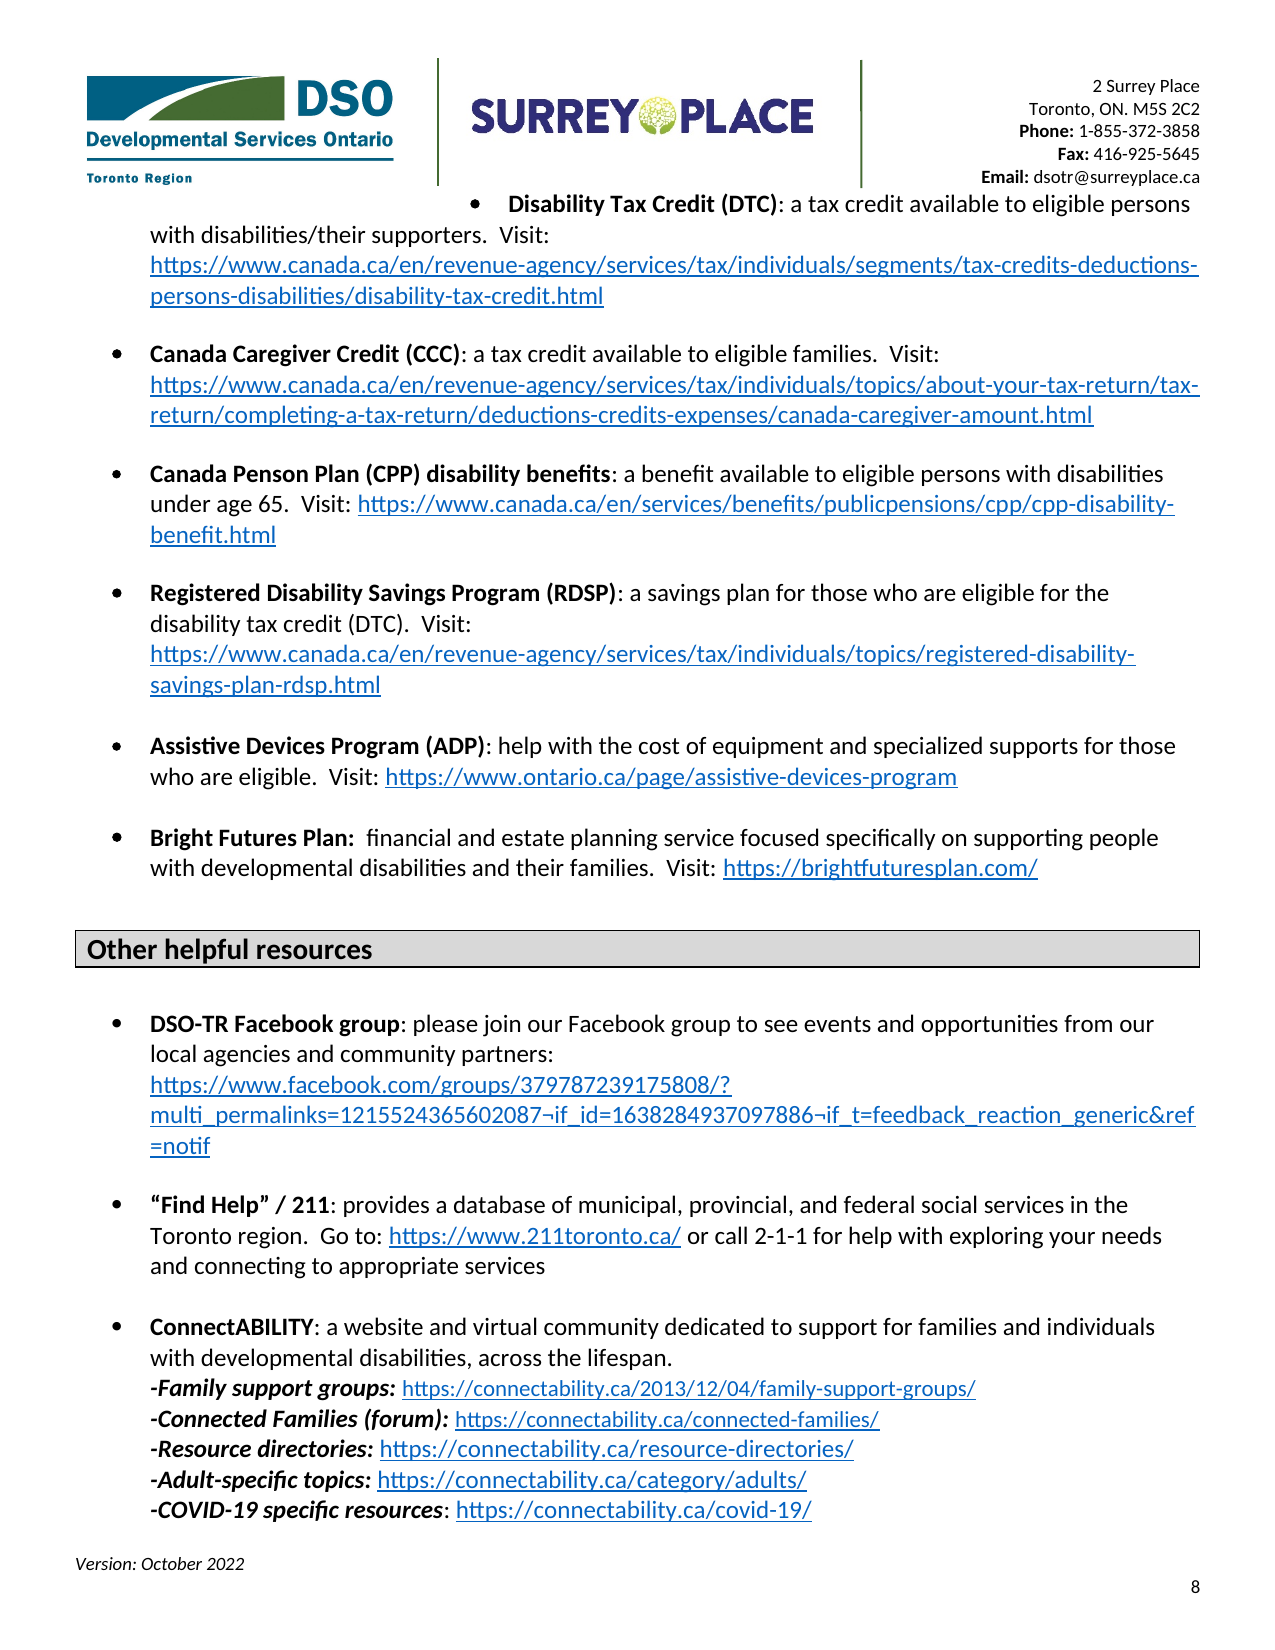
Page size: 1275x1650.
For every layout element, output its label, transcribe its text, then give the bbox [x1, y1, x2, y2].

list Assistive Devices Program (ADP): help with the cost of equipment and specialized supports for those who are eligible. Visit: https://www.ontario.ca/page/assistive-devices-program [112, 730, 1200, 791]
text -Resource directories: https://connectability.ca/resource-directories/ [75, 1434, 1200, 1464]
list DSO-TR Facebook group: please join our Facebook group to see events and opportunities from our local agencies and community partners: [112, 1008, 1200, 1069]
text -Adult-specific topics: https://connectability.ca/category/adults/ [75, 1464, 1200, 1495]
picture [61, 51, 1107, 202]
list Disability Tax Credit (DTC): a tax credit available to eligible persons with disabilities/their supporters. Visit: https://www.canada.ca/en/revenue-agency/services/tax/individuals/segments/tax-credits-deductions-persons-disabilities/disability-tax-credit.html [112, 188, 1200, 310]
text -COVID-19 specific resources: https://connectability.ca/covid-19/ [75, 1495, 1200, 1525]
picture [1101, 104, 1107, 114]
list Canada Caregiver Credit (CCC): a tax credit available to eligible families. Visit: https://www.canada.ca/en/revenue-agency/services/tax/individuals/topics/about-your-tax-return/tax-return/completing-a-tax-return/deductions-credits-expenses/canada-caregiver-amount.html [112, 338, 1200, 430]
text -Family support groups: https://connectability.ca/2013/12/04/family-support-groups/ [75, 1373, 1200, 1403]
list “Find Help” / 211: provides a database of municipal, provincial, and federal social services in the Toronto region. Go to: https://www.211toronto.ca/ or call 2-1-1 for help with exploring your needs and connecting to appropriate services [112, 1189, 1200, 1281]
table_header Other helpful resources [76, 931, 1199, 966]
list Bright Futures Plan: financial and estate planning service focused specifically on supporting people with developmental disabilities and their families. Visit: https://brightfuturesplan.com/ [112, 822, 1200, 883]
list Registered Disability Savings Program (RDSP): a savings plan for those who are eligible for the disability tax credit (DTC). Visit: https://www.canada.ca/en/revenue-agency/services/tax/individuals/topics/registered-disability-savings-plan-rdsp.html [112, 578, 1200, 700]
list https://www.facebook.com/groups/379787239175808/?multi_permalinks=1215524365602087¬if_id=1638284937097886¬if_t=feedback_reaction_generic&ref=notif [150, 1069, 1200, 1161]
text -Connected Families (forum): https://connectability.ca/connected-families/ [75, 1403, 1200, 1434]
list Canada Penson Plan (CPP) disability benefits: a benefit available to eligible persons with disabilities under age 65. Visit: https://www.canada.ca/en/services/benefits/publicpensions/cpp/cpp-disability-benefit.html [112, 458, 1200, 549]
list ConnectABILITY: a website and virtual community dedicated to support for families and individuals with developmental disabilities, across the lifespan. [112, 1312, 1200, 1373]
